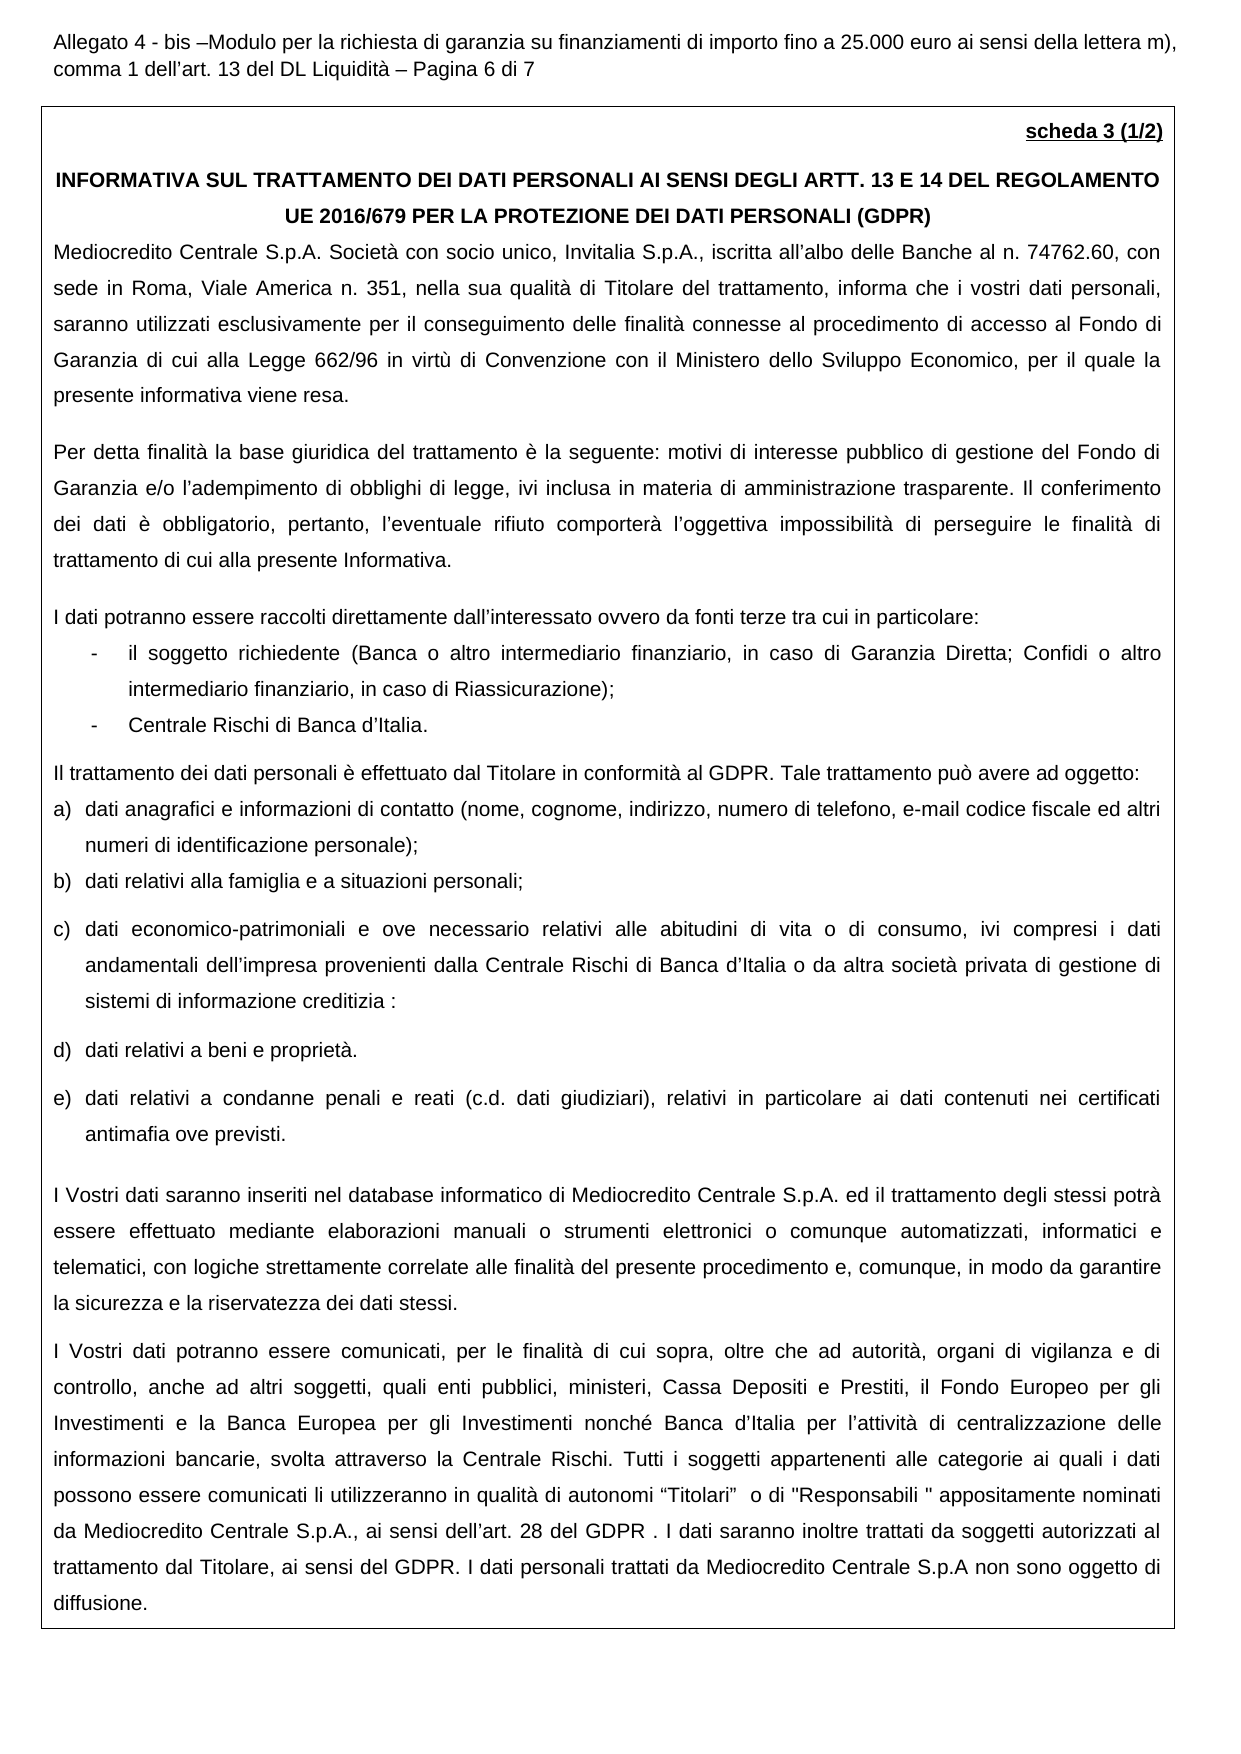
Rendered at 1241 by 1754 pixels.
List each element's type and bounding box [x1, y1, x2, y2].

table_cell [42, 107, 1174, 1628]
